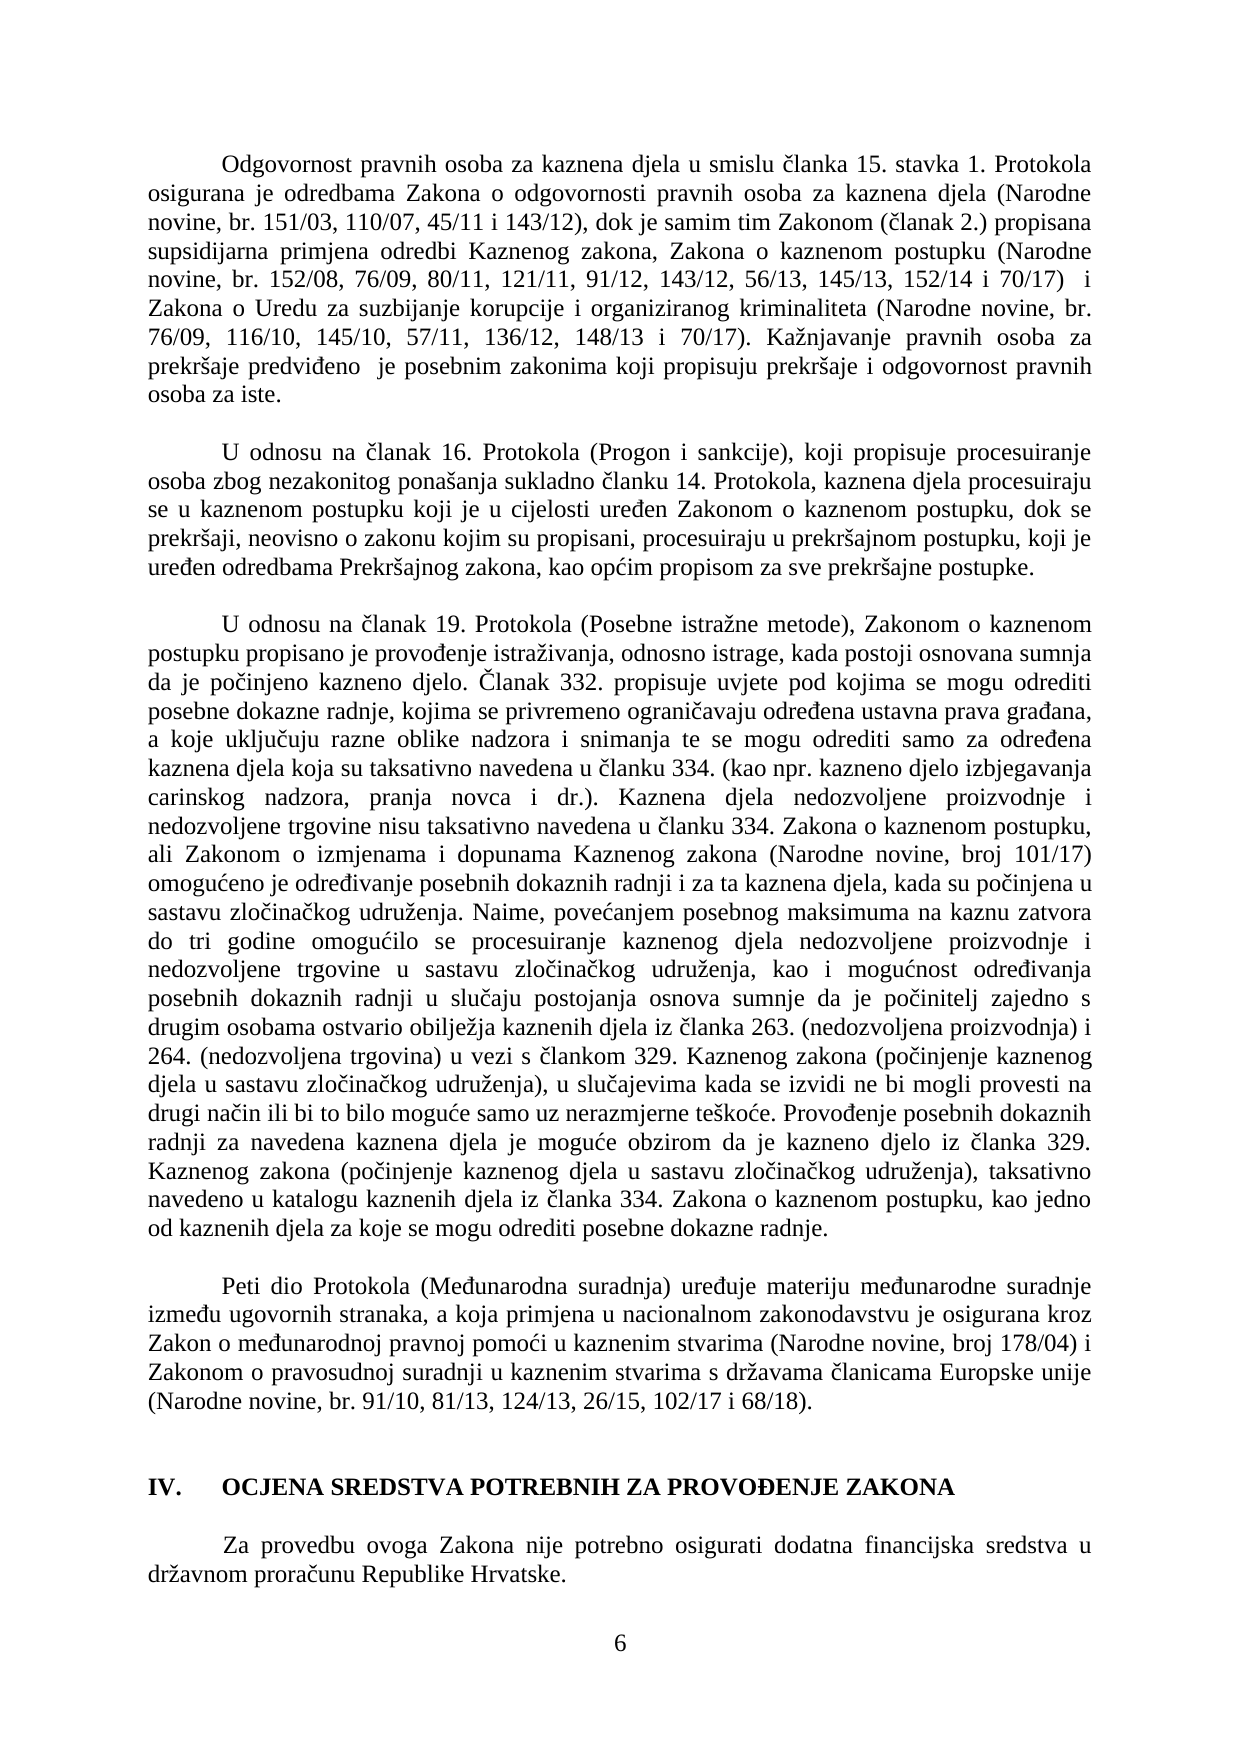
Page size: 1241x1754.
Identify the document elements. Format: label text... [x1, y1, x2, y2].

text Za provedbu ovoga Zakona nije potrebno osigurati dodatna financijska sredstva u državnom proračunu Republike Hrvatske. [148, 1530, 1093, 1588]
text Peti dio Protokola (Međunarodna suradnja) uređuje materiju međunarodne suradnje između ugovornih stranaka, a koja primjena u nacionalnom zakonodavstvu je osigurana kroz Zakon o međunarodnoj pravnoj pomoći u kaznenim stvarima (Narodne novine, broj 178/04) i Zakonom o pravosudnoj suradnji u kaznenim stvarima s državama članicama Europske unije (Narodne novine, br. 91/10, 81/13, 124/13, 26/15, 102/17 i 68/18). [148, 1271, 1093, 1414]
text U odnosu na članak 19. Protokola (Posebne istražne metode), Zakonom o kaznenom postupku propisano je provođenje istraživanja, odnosno istrage, kada postoji osnovana sumnja da je počinjeno kazneno djelo. Članak 332. propisuje uvjete pod kojima se mogu odrediti posebne dokazne radnje, kojima se privremeno ograničavaju određena ustavna prava građana, a koje uključuju razne oblike nadzora i snimanja te se mogu odrediti samo za određena kaznena djela koja su taksativno navedena u članku 334. (kao npr. kazneno djelo izbjegavanja carinskog nadzora, pranja novca i dr.). Kaznena djela nedozvoljene proizvodnje i nedozvoljene trgovine nisu taksativno navedena u članku 334. Zakona o kaznenom postupku, ali Zakonom o izmjenama i dopunama Kaznenog zakona (Narodne novine, broj 101/17) omogućeno je određivanje posebnih dokaznih radnji i za ta kaznena djela, kada su počinjena u sastavu zločinačkog udruženja. Naime, povećanjem posebnog maksimuma na kaznu zatvora do tri godine omogućilo se procesuiranje kaznenog djela nedozvoljene proizvodnje i nedozvoljene trgovine u sastavu zločinačkog udruženja, kao i mogućnost određivanja posebnih dokaznih radnji u slučaju postojanja osnova sumnje da je počinitelj zajedno s drugim osobama ostvario obilježja kaznenih djela iz članka 263. (nedozvoljena proizvodnja) i 264. (nedozvoljena trgovina) u vezi s člankom 329. Kaznenog zakona (počinjenje kaznenog djela u sastavu zločinačkog udruženja), u slučajevima kada se izvidi ne bi mogli provesti na drugi način ili bi to bilo moguće samo uz nerazmjerne teškoće. Provođenje posebnih dokaznih radnji za navedena kaznena djela je moguće obzirom da je kazneno djelo iz članka 329. Kaznenog zakona (počinjenje kaznenog djela u sastavu zločinačkog udruženja), taksativno navedeno u katalogu kaznenih djela iz članka 334. Zakona o kaznenom postupku, kao jedno od kaznenih djela za koje se mogu odrediti posebne dokazne radnje. [148, 609, 1093, 1242]
text Odgovornost pravnih osoba za kaznena djela u smislu članka 15. stavka 1. Protokola osigurana je odredbama Zakona o odgovornosti pravnih osoba za kaznena djela (Narodne novine, br. 151/03, 110/07, 45/11 i 143/12), dok je samim tim Zakonom (članak 2.) propisana supsidijarna primjena odredbi Kaznenog zakona, Zakona o kaznenom postupku (Narodne novine, br. 152/08, 76/09, 80/11, 121/11, 91/12, 143/12, 56/13, 145/13, 152/14 i 70/17) i Zakona o Uredu za suzbijanje korupcije i organiziranog kriminaliteta (Narodne novine, br. 76/09, 116/10, 145/10, 57/11, 136/12, 148/13 i 70/17). Kažnjavanje pravnih osoba za prekršaje predviđeno je posebnim zakonima koji propisuju prekršaje i odgovornost pravnih osoba za iste. [148, 149, 1093, 408]
text IV. OCJENA SREDSTVA POTREBNIH ZA PROVOĐENJE ZAKONA [148, 1472, 1093, 1501]
text U odnosu na članak 16. Protokola (Progon i sankcije), koji propisuje procesuiranje osoba zbog nezakonitog ponašanja sukladno članku 14. Protokola, kaznena djela procesuiraju se u kaznenom postupku koji je u cijelosti uređen Zakonom o kaznenom postupku, dok se prekršaji, neovisno o zakonu kojim su propisani, procesuiraju u prekršajnom postupku, koji je uređen odredbama Prekršajnog zakona, kao općim propisom za sve prekršajne postupke. [148, 437, 1093, 581]
